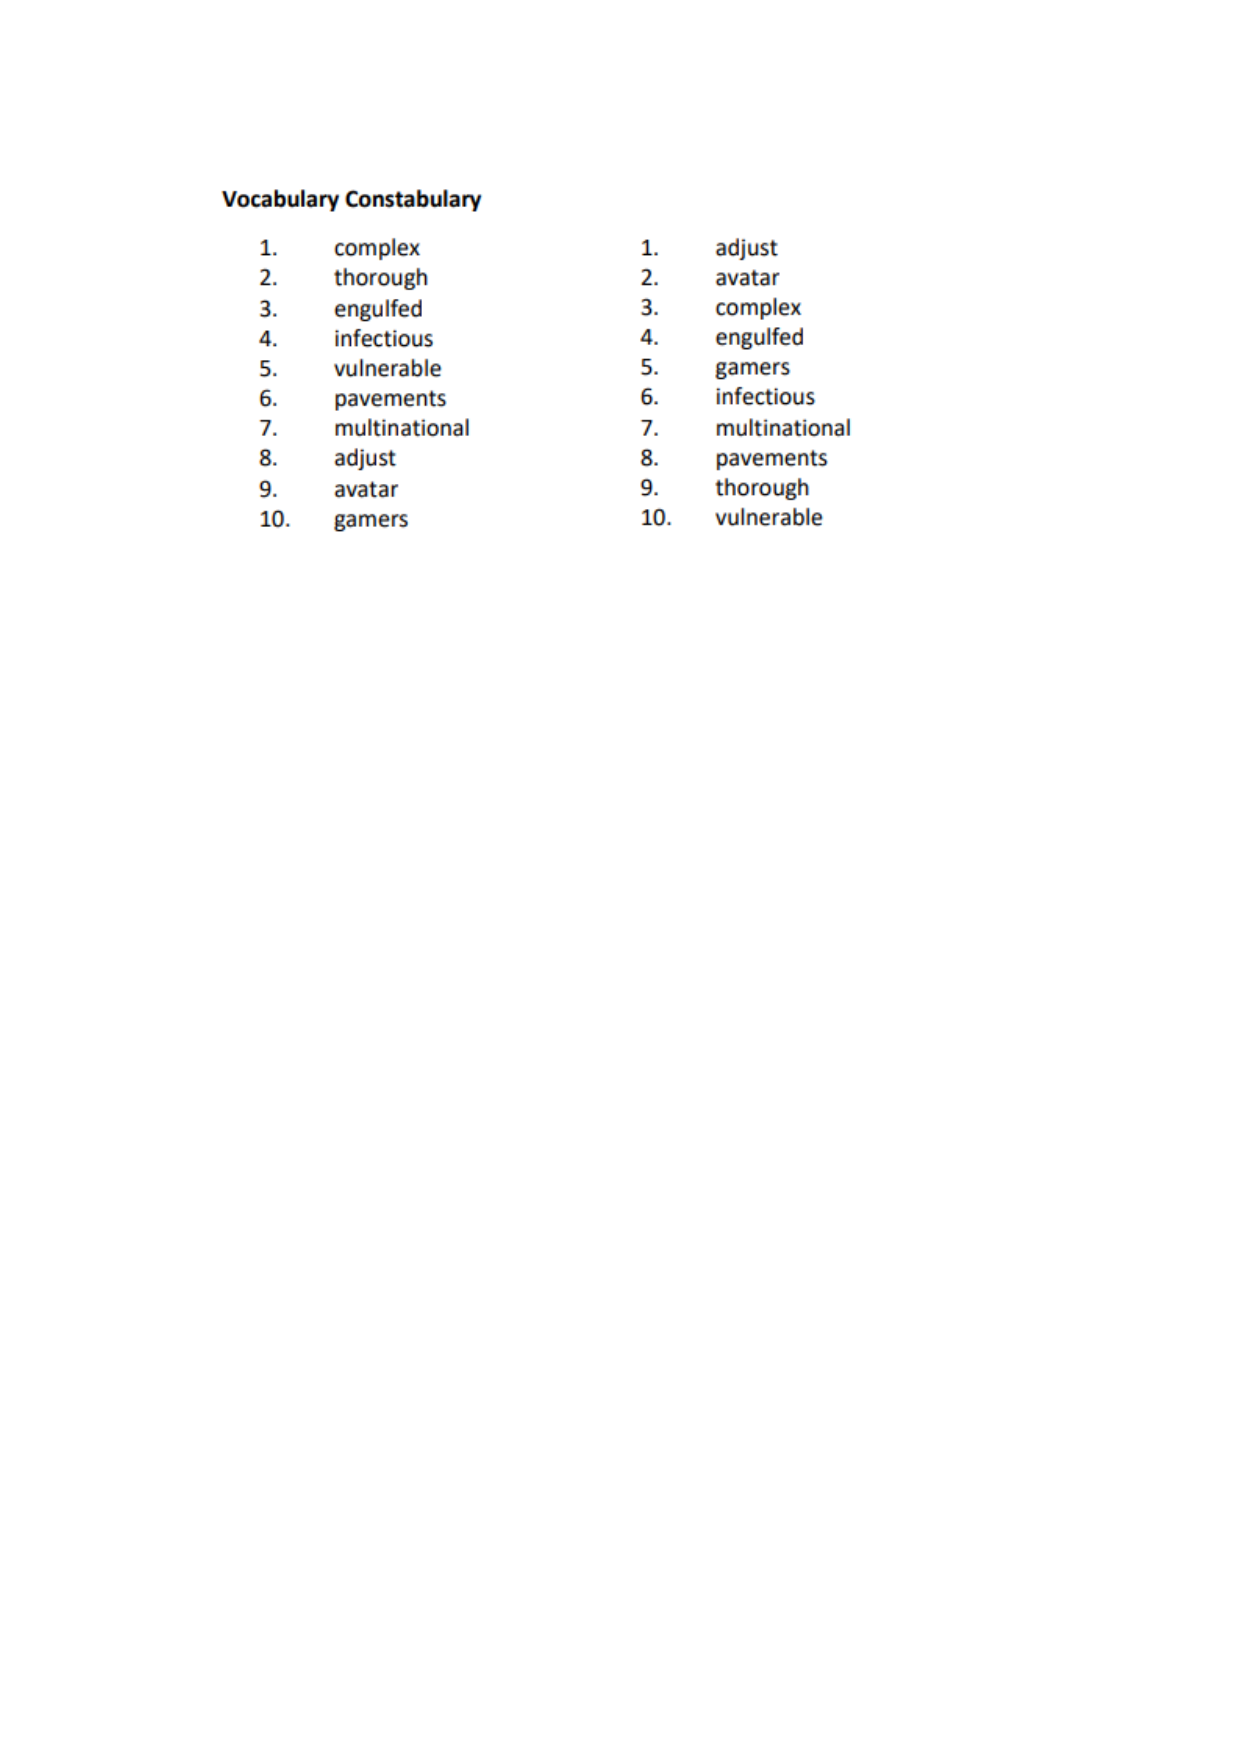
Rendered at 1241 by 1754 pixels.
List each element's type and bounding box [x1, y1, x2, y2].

picture [150, 150, 1036, 610]
